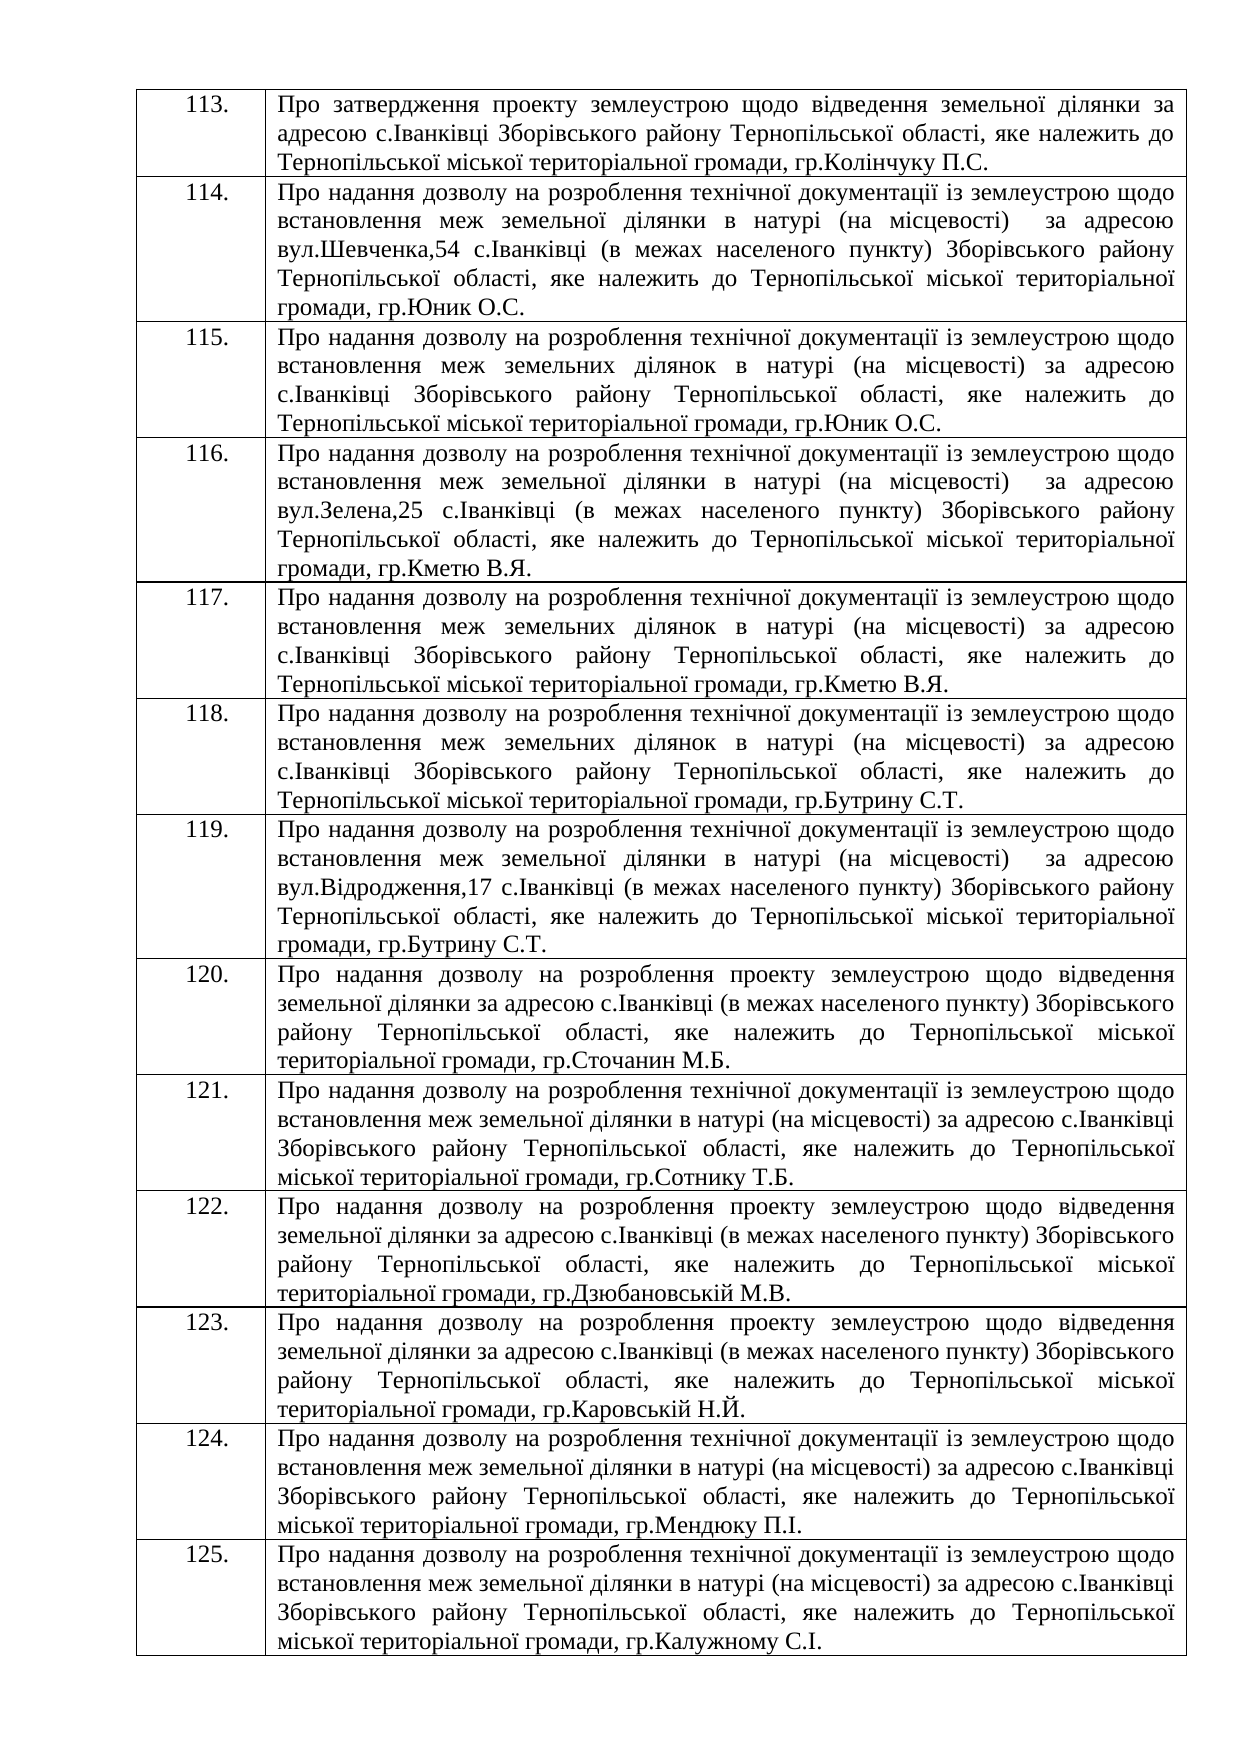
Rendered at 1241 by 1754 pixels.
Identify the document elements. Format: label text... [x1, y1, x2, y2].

table_cell [137, 177, 265, 321]
table_cell [137, 583, 265, 697]
table_cell [137, 815, 265, 958]
table_cell Про надання дозволу на розроблення технічної документації із землеустрою щодо встановлення меж земельних ділянок в натурі (на місцевості) за адресою с.Іванківці Зборівського району Тернопільської області, яке належить до Тернопільської міської територіальної громади, гр.Кметю В.Я. [266, 583, 1186, 697]
table_cell [137, 1075, 265, 1190]
table_cell Про надання дозволу на розроблення проекту землеустрою щодо відведення земельної ділянки за адресою с.Іванківці (в межах населеного пункту) Зборівського району Тернопільської області, яке належить до Тернопільської міської територіальної громади, гр.Сточанин М.Б. [266, 959, 1186, 1074]
table_cell [137, 90, 265, 176]
table_cell Про надання дозволу на розроблення технічної документації із землеустрою щодо встановлення меж земельних ділянок в натурі (на місцевості) за адресою с.Іванківці Зборівського району Тернопільської області, яке належить до Тернопільської міської територіальної громади, гр.Бутрину С.Т. [266, 699, 1186, 813]
table_cell Про надання дозволу на розроблення технічної документації із землеустрою щодо встановлення меж земельних ділянок в натурі (на місцевості) за адресою с.Іванківці Зборівського району Тернопільської області, яке належить до Тернопільської міської територіальної громади, гр.Юник О.С. [266, 322, 1186, 437]
table_cell [137, 322, 265, 437]
table_cell Про надання дозволу на розроблення технічної документації із землеустрою щодо встановлення меж земельної ділянки в натурі (на місцевості) за адресою с.Іванківці Зборівського району Тернопільської області, яке належить до Тернопільської міської територіальної громади, гр.Калужному С.І. [266, 1540, 1186, 1654]
table_cell [137, 438, 265, 581]
table_cell Про надання дозволу на розроблення технічної документації із землеустрою щодо встановлення меж земельної ділянки в натурі (на місцевості) за адресою с.Іванківці Зборівського району Тернопільської області, яке належить до Тернопільської міської територіальної громади, гр.Сотнику Т.Б. [266, 1075, 1186, 1190]
table_cell [137, 1540, 265, 1654]
table_cell Про затвердження проекту землеустрою щодо відведення земельної ділянки за адресою с.Іванківці Зборівського району Тернопільської області, яке належить до Тернопільської міської територіальної громади, гр.Колінчуку П.С. [266, 90, 1186, 176]
table_cell Про надання дозволу на розроблення технічної документації із землеустрою щодо встановлення меж земельної ділянки в натурі (на місцевості) за адресою вул.Зелена,25 с.Іванківці (в межах населеного пункту) Зборівського району Тернопільської області, яке належить до Тернопільської міської територіальної громади, гр.Кметю В.Я. [266, 438, 1186, 581]
table_cell Про надання дозволу на розроблення проекту землеустрою щодо відведення земельної ділянки за адресою с.Іванківці (в межах населеного пункту) Зборівського району Тернопільської області, яке належить до Тернопільської міської територіальної громади, гр.Дзюбановській М.В. [266, 1191, 1186, 1306]
table_cell Про надання дозволу на розроблення технічної документації із землеустрою щодо встановлення меж земельної ділянки в натурі (на місцевості) за адресою с.Іванківці Зборівського району Тернопільської області, яке належить до Тернопільської міської територіальної громади, гр.Мендюку П.І. [266, 1424, 1186, 1538]
table_cell [137, 1308, 265, 1422]
table_cell Про надання дозволу на розроблення проекту землеустрою щодо відведення земельної ділянки за адресою с.Іванківці (в межах населеного пункту) Зборівського району Тернопільської області, яке належить до Тернопільської міської територіальної громади, гр.Каровській Н.Й. [266, 1308, 1186, 1422]
table_cell [137, 959, 265, 1074]
table_cell Про надання дозволу на розроблення технічної документації із землеустрою щодо встановлення меж земельної ділянки в натурі (на місцевості) за адресою вул.Шевченка,54 с.Іванківці (в межах населеного пункту) Зборівського району Тернопільської області, яке належить до Тернопільської міської територіальної громади, гр.Юник О.С. [266, 177, 1186, 321]
table_cell [137, 1424, 265, 1538]
table_cell [137, 699, 265, 813]
table_cell [137, 1191, 265, 1306]
table_cell Про надання дозволу на розроблення технічної документації із землеустрою щодо встановлення меж земельної ділянки в натурі (на місцевості) за адресою вул.Відродження,17 с.Іванківці (в межах населеного пункту) Зборівського району Тернопільської області, яке належить до Тернопільської міської територіальної громади, гр.Бутрину С.Т. [266, 815, 1186, 958]
